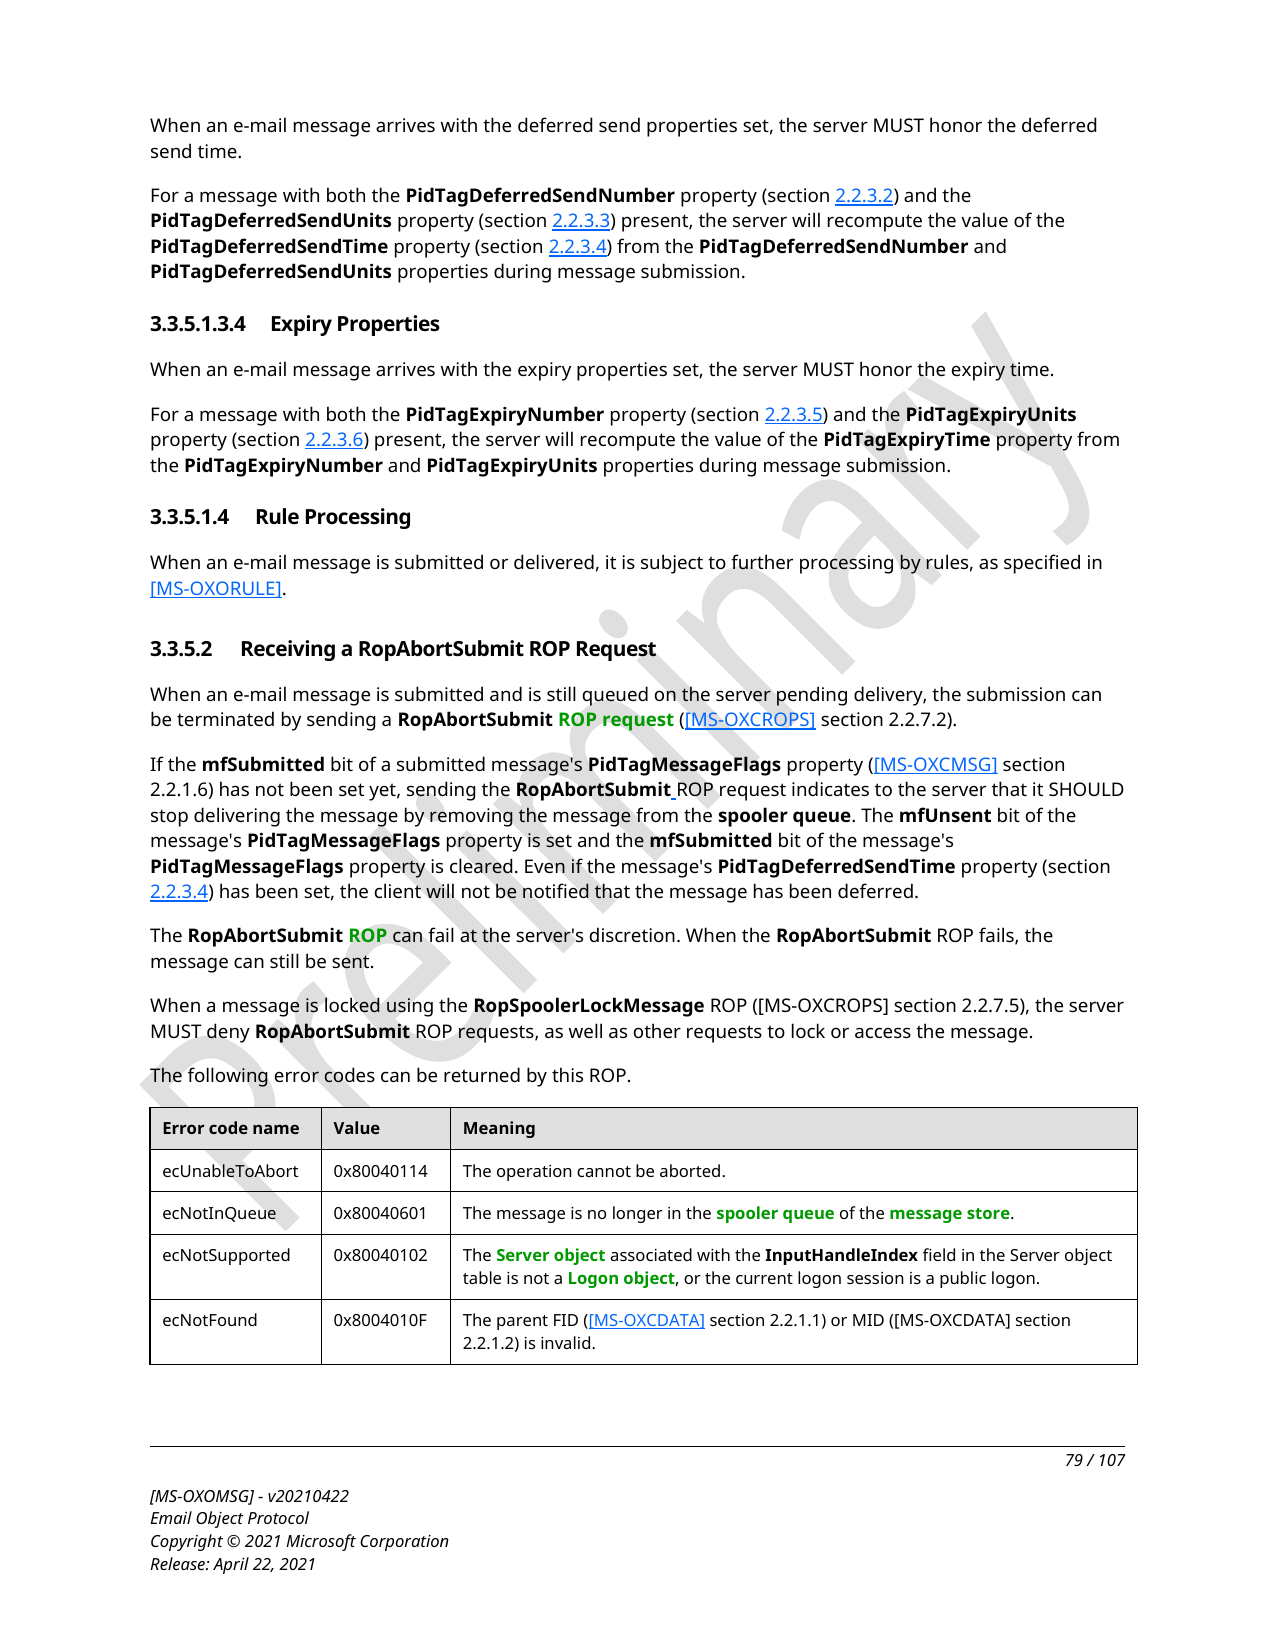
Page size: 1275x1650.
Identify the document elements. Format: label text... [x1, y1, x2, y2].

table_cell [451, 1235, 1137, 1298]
text When an e-mail message arrives with the deferred send properties set, the server MUST honor the deferred send time. [150, 112, 1125, 163]
subtitle Rule Processing [150, 502, 1125, 531]
text The following error codes can be returned by this ROP. [150, 1062, 1125, 1088]
text If the mfSubmitted bit of a submitted message's PidTagMessageFlags property ([MS-OXCMSG] section 2.2.1.6) has not been set yet, sending the RopAbortSubmit ROP request indicates to the server that it SHOULD stop delivering the message by removing the message from the spooler queue. The mfUnsent bit of the message's PidTagMessageFlags property is set and the mfSubmitted bit of the message's PidTagMessageFlags property is cleared. Even if the message's PidTagDeferredSendTime property (section 2.2.3.4) has been set, the client will not be notified that the message has been deferred. [150, 751, 1125, 904]
text When an e-mail message is submitted and is still queued on the server pending delivery, the submission can be terminated by sending a RopAbortSubmit ROP request ([MS-OXCROPS] section 2.2.7.2). [150, 681, 1125, 732]
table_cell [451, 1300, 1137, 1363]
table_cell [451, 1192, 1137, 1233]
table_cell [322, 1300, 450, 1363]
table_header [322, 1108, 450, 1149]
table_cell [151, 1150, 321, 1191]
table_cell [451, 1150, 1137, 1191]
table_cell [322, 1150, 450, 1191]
text For a message with both the PidTagExpiryNumber property (section 2.2.3.5) and the PidTagExpiryUnits property (section 2.2.3.6) present, the server will recompute the value of the PidTagExpiryTime property from the PidTagExpiryNumber and PidTagExpiryUnits properties during message submission. [150, 401, 1125, 477]
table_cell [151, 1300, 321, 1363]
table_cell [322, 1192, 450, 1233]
text When a message is locked using the RopSpoolerLockMessage ROP ([MS-OXCROPS] section 2.2.7.5), the server MUST deny RopAbortSubmit ROP requests, as well as other requests to lock or access the message. [150, 993, 1125, 1044]
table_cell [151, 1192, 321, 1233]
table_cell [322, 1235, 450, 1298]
subtitle Expiry Properties [150, 309, 1125, 338]
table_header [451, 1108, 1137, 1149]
text For a message with both the PidTagDeferredSendNumber property (section 2.2.3.2) and the PidTagDeferredSendUnits property (section 2.2.3.3) present, the server will recompute the value of the PidTagDeferredSendTime property (section 2.2.3.4) from the PidTagDeferredSendNumber and PidTagDeferredSendUnits properties during message submission. [150, 182, 1125, 284]
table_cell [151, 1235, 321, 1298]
text When an e-mail message arrives with the expiry properties set, the server MUST honor the expiry time. [150, 357, 1125, 382]
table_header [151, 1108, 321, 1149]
text The RopAbortSubmit ROP can fail at the server's discretion. When the RopAbortSubmit ROP fails, the message can still be sent. [150, 923, 1125, 974]
text When an e-mail message is submitted or delivered, it is subject to further processing by rules, as specified in [MS-OXORULE]. [150, 549, 1125, 601]
subtitle Receiving a RopAbortSubmit ROP Request [150, 634, 1125, 662]
